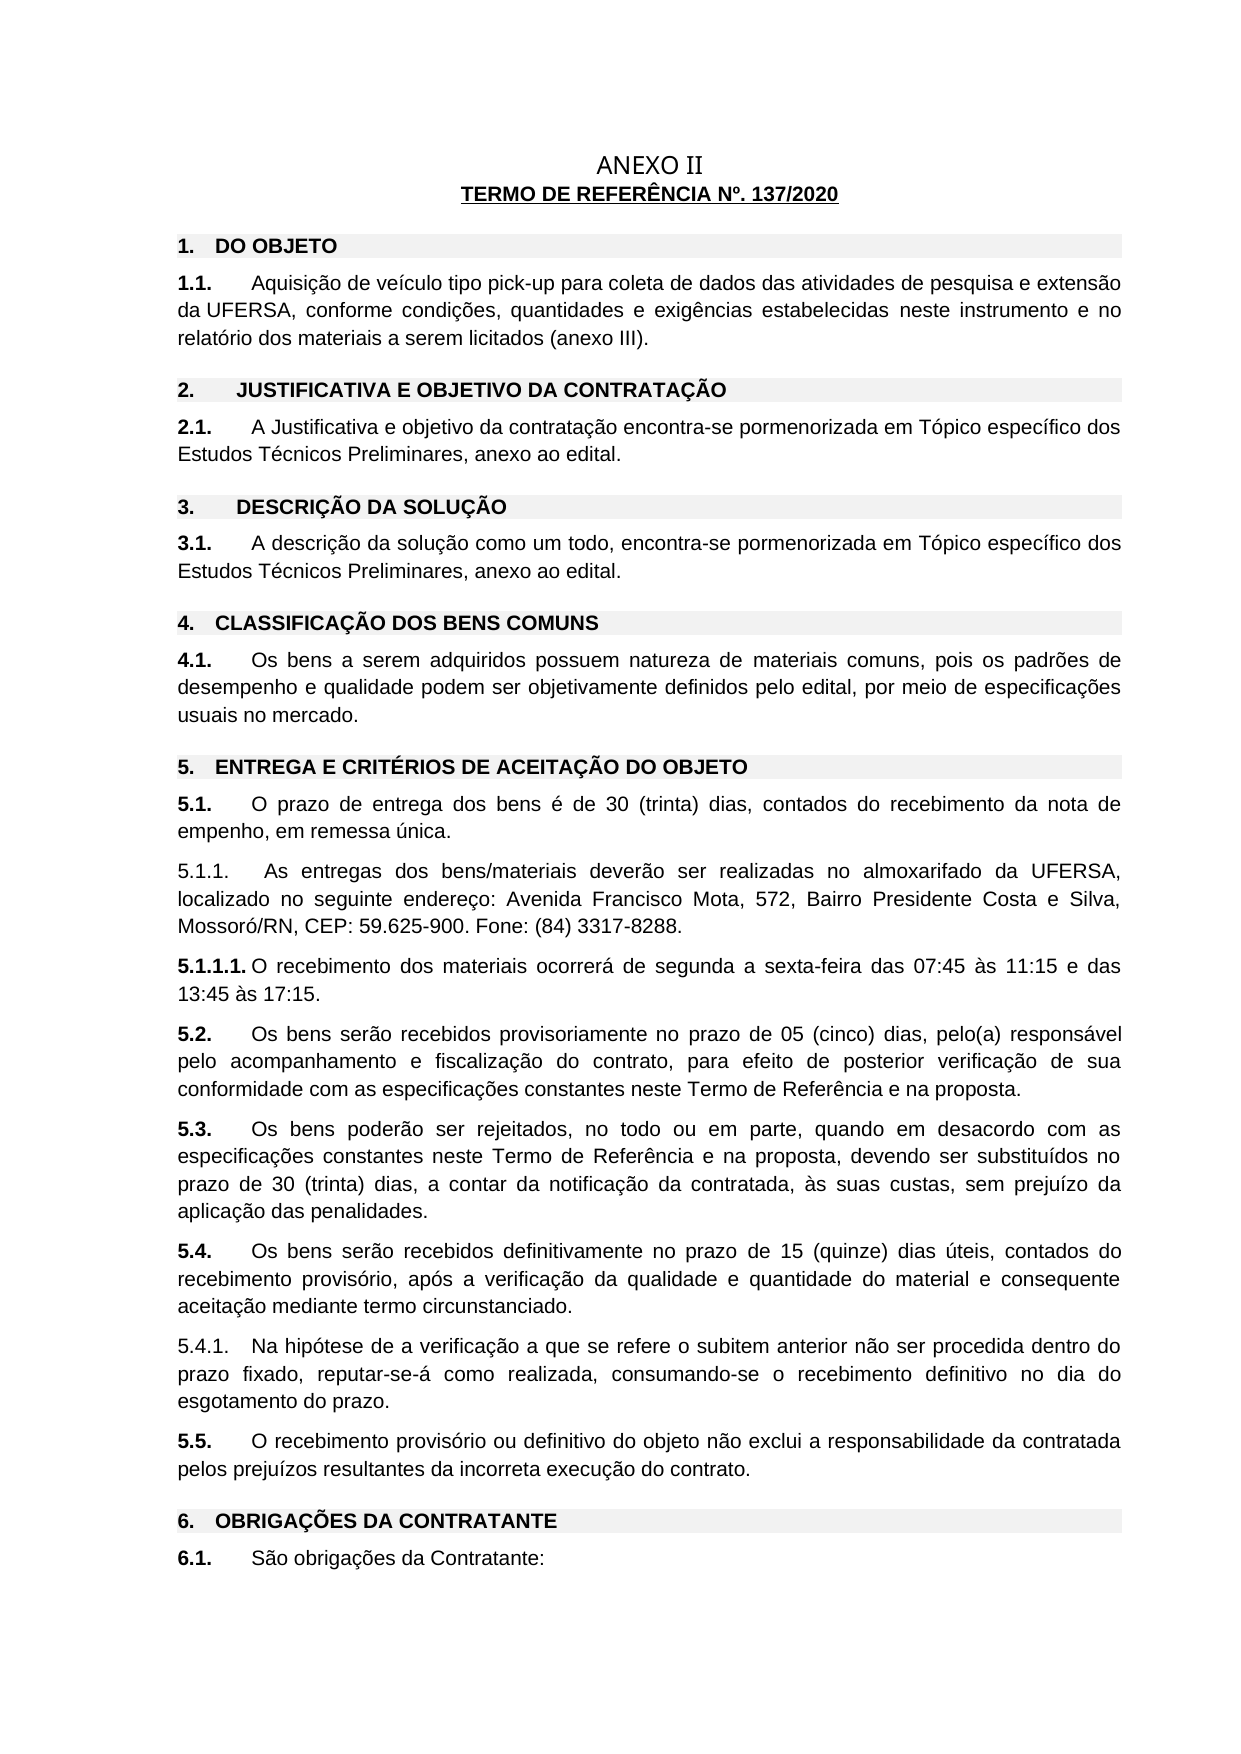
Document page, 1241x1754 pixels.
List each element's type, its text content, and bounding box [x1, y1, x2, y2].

text JUSTIFICATIVA E OBJETIVO DA CONTRATAÇÃO [177, 378, 1122, 402]
list Os bens poderão ser rejeitados, no todo ou em parte, quando em desacordo com as especificações constantes neste Termo de Referência e na proposta, devendo ser substituídos no prazo de 30 (trinta) dias, a contar da notificação da contratada, às suas custas, sem prejuízo da aplicação das penalidades. [177, 1117, 1122, 1223]
list A descrição da solução como um todo, encontra-se pormenorizada em Tópico específico dos Estudos Técnicos Preliminares, anexo ao edital. [177, 531, 1122, 583]
list CLASSIFICAÇÃO DOS BENS COMUNS [177, 611, 1122, 635]
list O recebimento dos materiais ocorrerá de segunda a sexta-feira das 07:45 às 11:15 e das 13:45 às 17:15. [177, 954, 1122, 1006]
list Na hipótese de a verificação a que se refere o subitem anterior não ser procedida dentro do prazo fixado, reputar-se-á como realizada, consumando-se o recebimento definitivo no dia do esgotamento do prazo. [177, 1334, 1122, 1413]
list As entregas dos bens/materiais deverão ser realizadas no almoxarifado da UFERSA, localizado no seguinte endereço: Avenida Francisco Mota, 572, Bairro Presidente Costa e Silva, Mossoró/RN, CEP: 59.625-900. Fone: (84) 3317-8288. [177, 859, 1122, 938]
list ENTREGA E CRITÉRIOS DE ACEITAÇÃO DO OBJETO [177, 755, 1122, 779]
text TERMO DE REFERÊNCIA Nº. 137/2020 [177, 182, 1122, 206]
list Aquisição de veículo tipo pick-up para coleta de dados das atividades de pesquisa e extensão da UFERSA, conforme condições, quantidades e exigências estabelecidas neste instrumento e no relatório dos materiais a serem licitados (anexo III). [177, 271, 1122, 350]
list A Justificativa e objetivo da contratação encontra-se pormenorizada em Tópico específico dos Estudos Técnicos Preliminares, anexo ao edital. [177, 415, 1122, 466]
list Os bens a serem adquiridos possuem natureza de materiais comuns, pois os padrões de desempenho e qualidade podem ser objetivamente definidos pelo edital, por meio de especificações usuais no mercado. [177, 648, 1122, 675]
text ANEXO II [177, 148, 1122, 182]
list São obrigações da Contratante: [177, 1546, 1122, 1569]
list Os bens serão recebidos definitivamente no prazo de 15 (quinze) dias úteis, contados do recebimento provisório, após a verificação da qualidade e quantidade do material e consequente aceitação mediante termo circunstanciado. [177, 1239, 1122, 1318]
list DO OBJETO [177, 234, 1122, 258]
list O recebimento provisório ou definitivo do objeto não exclui a responsabilidade da contratada pelos prejuízos resultantes da incorreta execução do contrato. [177, 1429, 1122, 1481]
list O prazo de entrega dos bens é de 30 (trinta) dias, contados do recebimento da nota de empenho, em remessa única. [177, 792, 1122, 843]
list Os bens a serem adquiridos possuem natureza de materiais comuns, pois os padrões de desempenho e qualidade podem ser objetivamente definidos pelo edital, por meio de especificações usuais no mercado. [177, 699, 1122, 727]
list OBRIGAÇÕES DA CONTRATANTE [177, 1509, 1122, 1533]
text DESCRIÇÃO DA SOLUÇÃO [177, 495, 1122, 519]
list Os bens serão recebidos provisoriamente no prazo de 05 (cinco) dias, pelo(a) responsável pelo acompanhamento e fiscalização do contrato, para efeito de posterior verificação de sua conformidade com as especificações constantes neste Termo de Referência e na proposta. [177, 1022, 1122, 1101]
